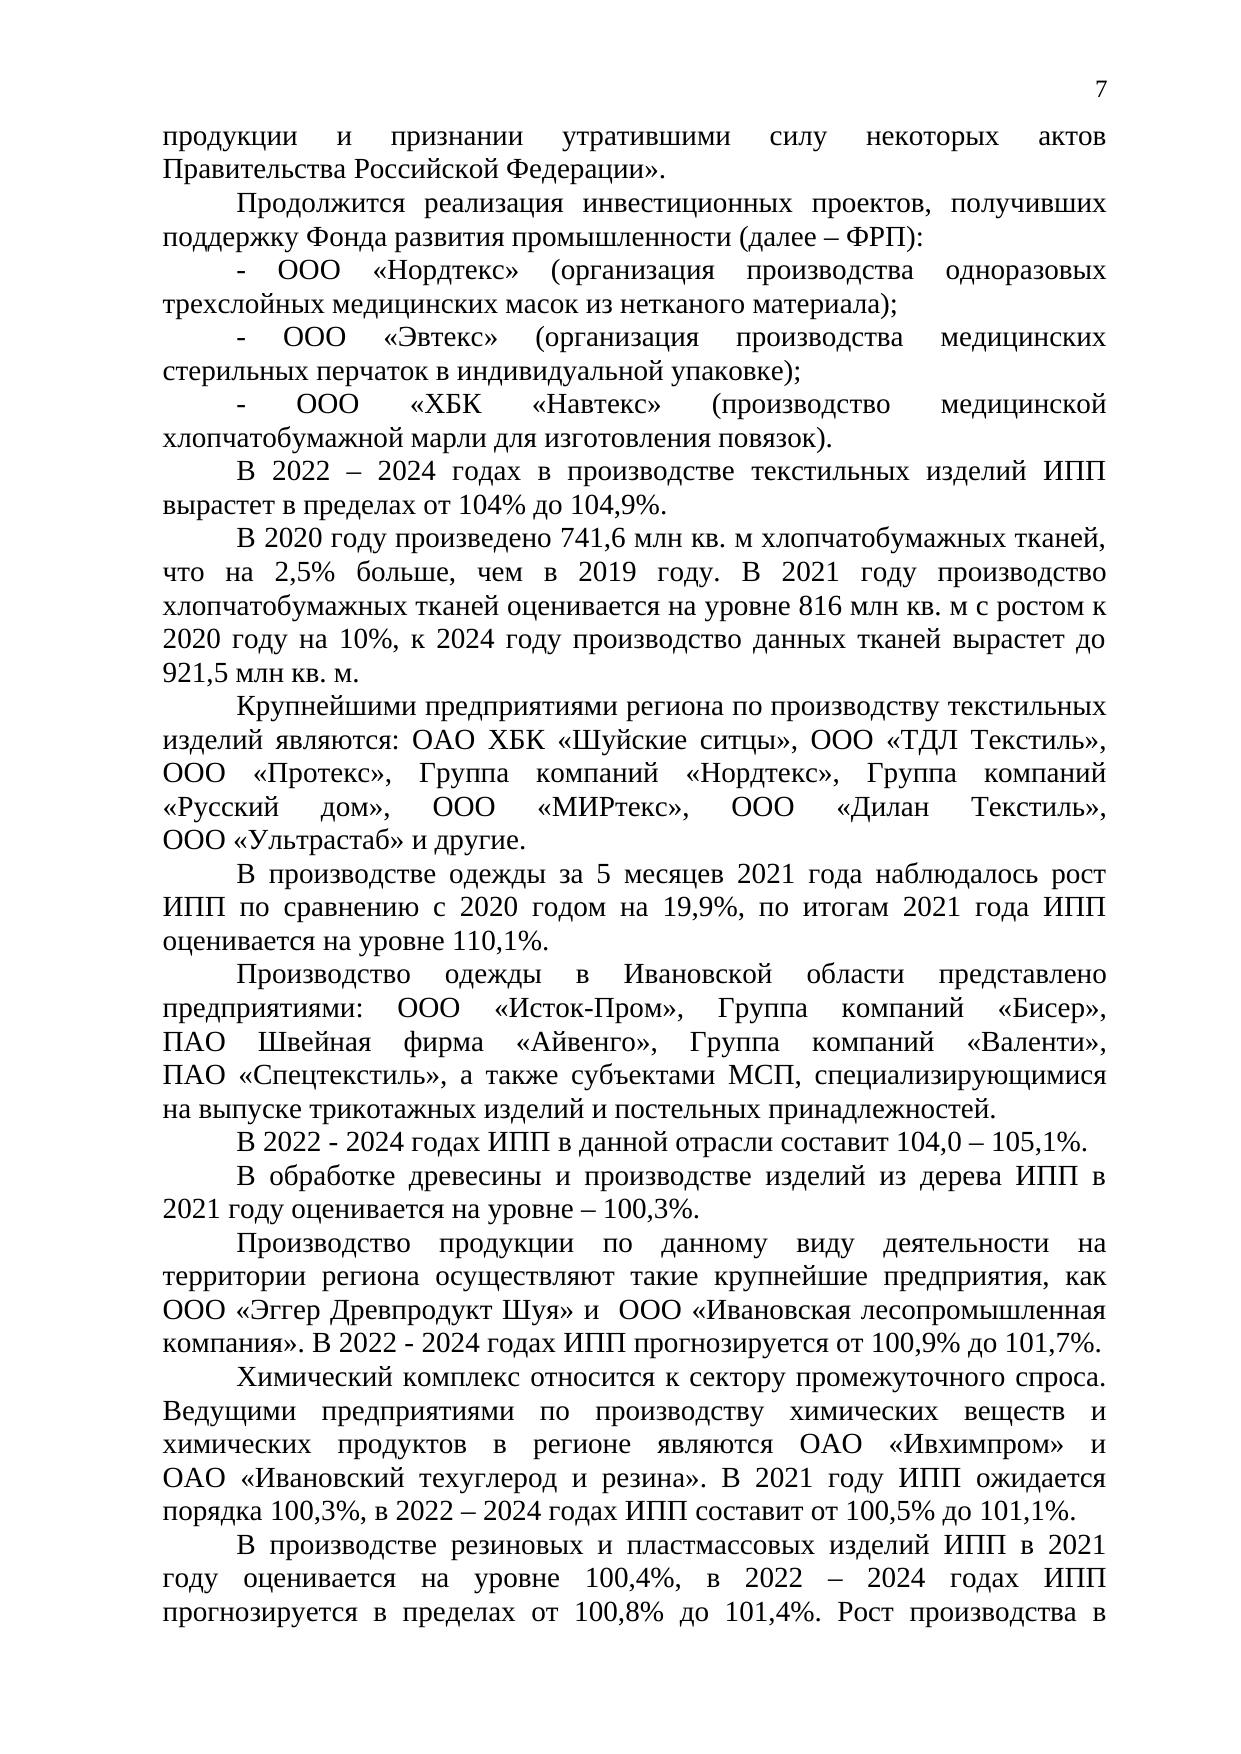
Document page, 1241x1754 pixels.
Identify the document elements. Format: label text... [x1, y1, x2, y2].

text В 2022 - 2024 годах ИПП в данной отрасли составит 104,0 – 105,1%. [162, 1124, 1107, 1158]
text Химический комплекс относится к сектору промежуточного спроса. Ведущими предприятиями по производству химических веществ и химических продуктов в регионе являются ОАО «Ивхимпром» и ОАО «Ивановский техуглерод и резина». В 2021 году ИПП ожидается порядка 100,3%, в 2022 – 2024 годах ИПП составит от 100,5% до 101,1%. [162, 1359, 1107, 1527]
text Производство одежды в Ивановской области представлено предприятиями: ООО «Исток-Пром», Группа компаний «Бисер», ПАО Швейная фирма «Айвенго», Группа компаний «Валенти», ПАО «Спецтекстиль», а также субъектами МСП, специализирующимися на выпуске трикотажных изделий и постельных принадлежностей. [162, 957, 1107, 1124]
text - ООО «Нордтекс» (организация производства одноразовых трехслойных медицинских масок из нетканого материала); [162, 252, 1107, 319]
text В обработке древесины и производстве изделий из дерева ИПП в 2021 году оценивается на уровне – 100,3%. [162, 1158, 1107, 1225]
text Крупнейшими предприятиями региона по производству текстильных изделий являются: ОАО ХБК «Шуйские ситцы», ООО «ТДЛ Текстиль», ООО «Протекс», Группа компаний «Нордтекс», Группа компаний «Русский дом», ООО «МИРтекс», ООО «Дилан Текстиль», ООО «Ультрастаб» и другие. [162, 688, 1107, 856]
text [162, 1527, 1107, 1627]
text В 2020 году произведено 741,6 млн кв. м хлопчатобумажных тканей, что на 2,5% больше, чем в 2019 году. В 2021 году производство хлопчатобумажных тканей оценивается на уровне 816 млн кв. м с ростом к 2020 году на 10%, к 2024 году производство данных тканей вырастет до 921,5 млн кв. м. [162, 521, 1107, 688]
text В производстве одежды за 5 месяцев 2021 года наблюдалось рост ИПП по сравнению с 2020 годом на 19,9%, по итогам 2021 года ИПП оценивается на уровне 110,1%. [162, 856, 1107, 957]
text - ООО «Эвтекс» (организация производства медицинских стерильных перчаток в индивидуальной упаковке); [162, 319, 1107, 386]
text Производство продукции по данному виду деятельности на территории региона осуществляют такие крупнейшие предприятия, как ООО «Эггер Древпродукт Шуя» и ООО «Ивановская лесопромышленная компания». В 2022 - 2024 годах ИПП прогнозируется от 100,9% до 101,7%. [162, 1225, 1107, 1359]
text - ООО «ХБК «Навтекс» (производство медицинской хлопчатобумажной марли для изготовления повязок). [162, 386, 1107, 453]
text Продолжится реализация инвестиционных проектов, получивших поддержку Фонда развития промышленности (далее – ФРП): [162, 185, 1107, 252]
text В 2022 – 2024 годах в производстве текстильных изделий ИПП вырастет в пределах от 104% до 104,9%. [162, 453, 1107, 521]
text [162, 118, 1107, 185]
